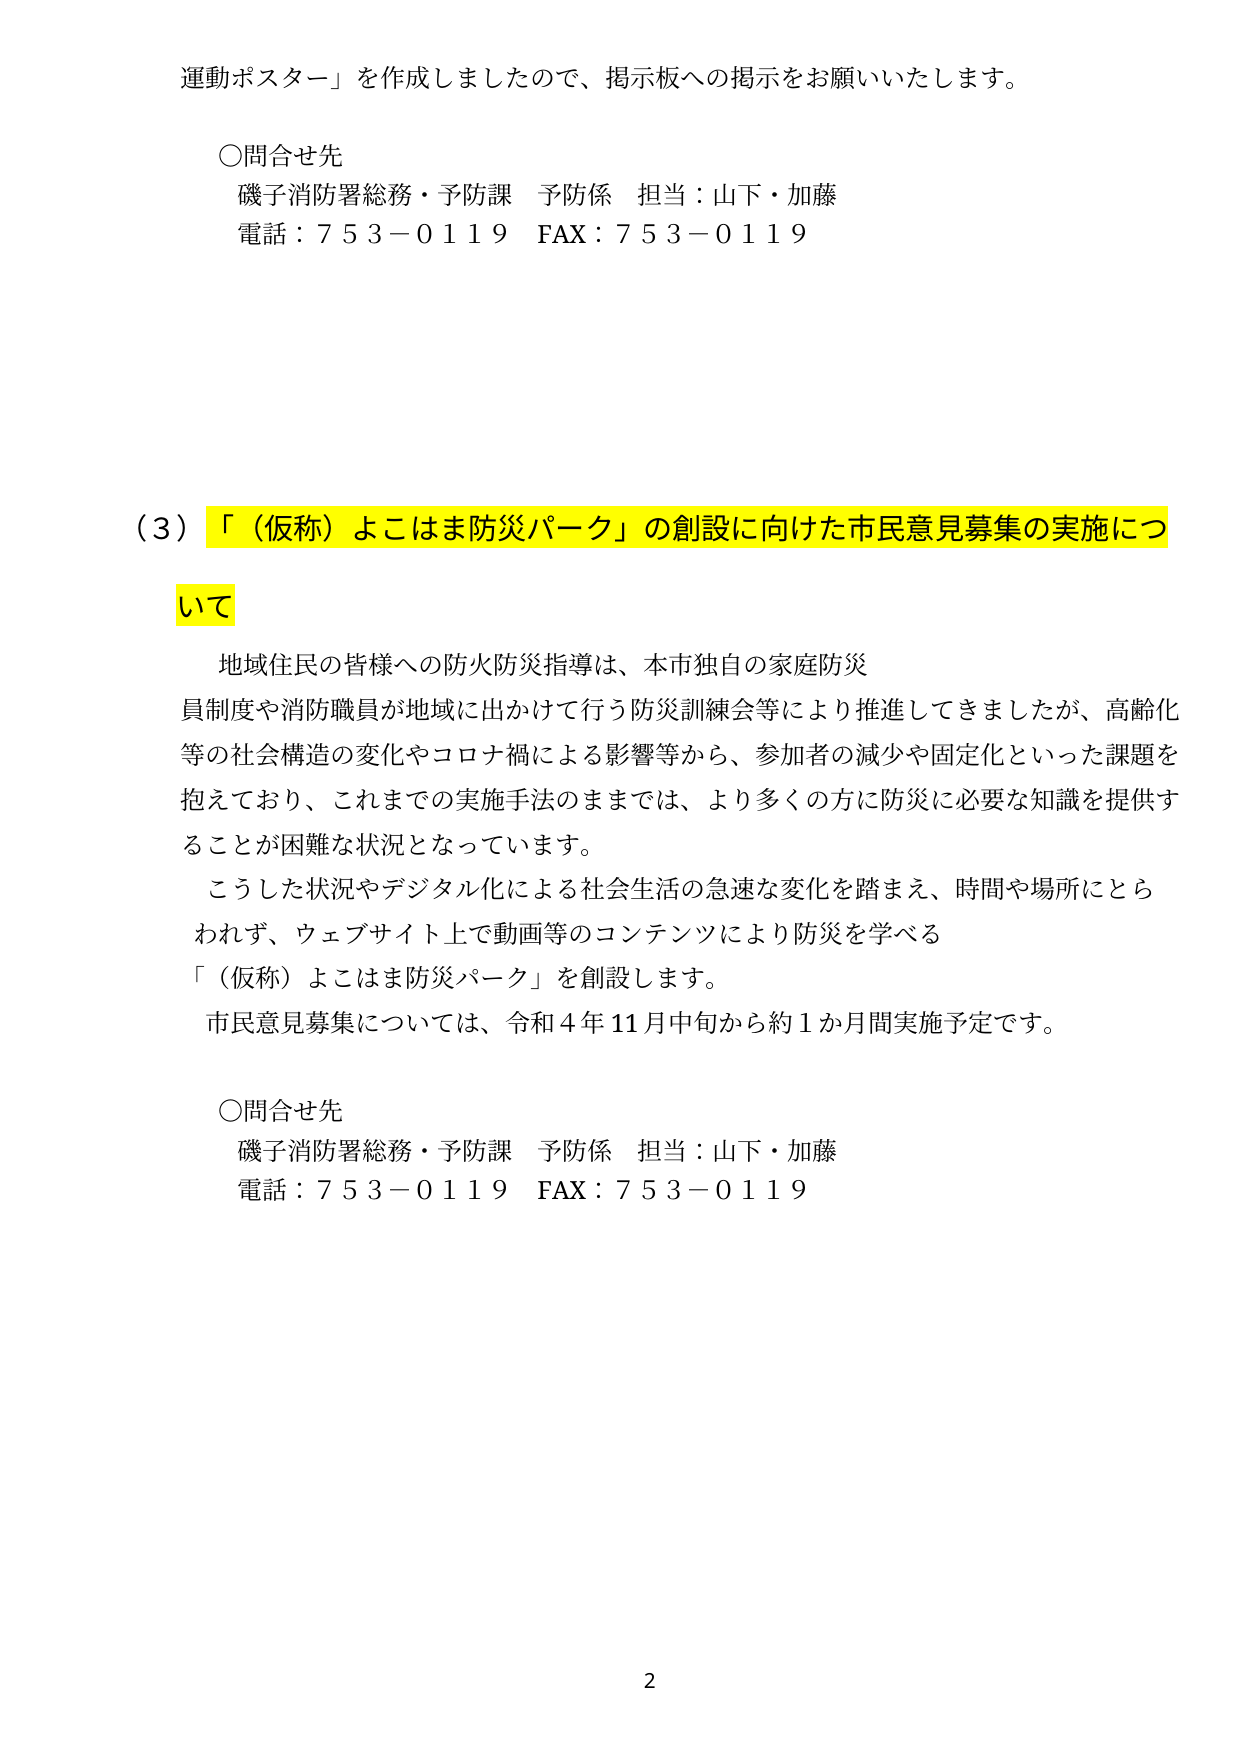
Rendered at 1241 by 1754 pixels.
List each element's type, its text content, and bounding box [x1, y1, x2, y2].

text 「（仮称）よこはま防災パーク」を創設します。 [181, 957, 1181, 996]
text 電話：７５３－０１１９ FAX：７５３－０１１９ [118, 213, 1181, 253]
text （３）「（仮称）よこはま防災パーク」の創設に向けた市民意見募集の実施について [118, 488, 1181, 644]
text こうした状況やデジタル化による社会生活の急速な変化を踏まえ、時間や場所にとら [181, 868, 1181, 907]
text 員制度や消防職員が地域に出かけて行う防災訓練会等により推進してきましたが、高齢化等の社会構造の変化やコロナ禍による影響等から、参加者の減少や固定化といった課題を抱えており、これまでの実施手法のままでは、より多くの方に防災に必要な知識を提供することが困難な状況となっています。 [181, 689, 1181, 863]
text 磯子消防署総務・予防課 予防係 担当：山下・加藤 [118, 1130, 1181, 1169]
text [181, 57, 1181, 96]
text 市民意見募集については、令和４年11月中旬から約１か月間実施予定です。 [181, 1002, 1181, 1041]
text 〇問合せ先 [118, 1091, 1181, 1130]
text 地域住民の皆様への防火防災指導は、本市独自の家庭防災 [118, 644, 1181, 683]
text われず、ウェブサイト上で動画等のコンテンツにより防災を学べる [118, 913, 1181, 952]
text 電話：７５３－０１１９ FAX：７５３－０１１９ [118, 1169, 1181, 1208]
text 〇問合せ先 [118, 135, 1181, 174]
text 磯子消防署総務・予防課 予防係 担当：山下・加藤 [118, 174, 1181, 213]
